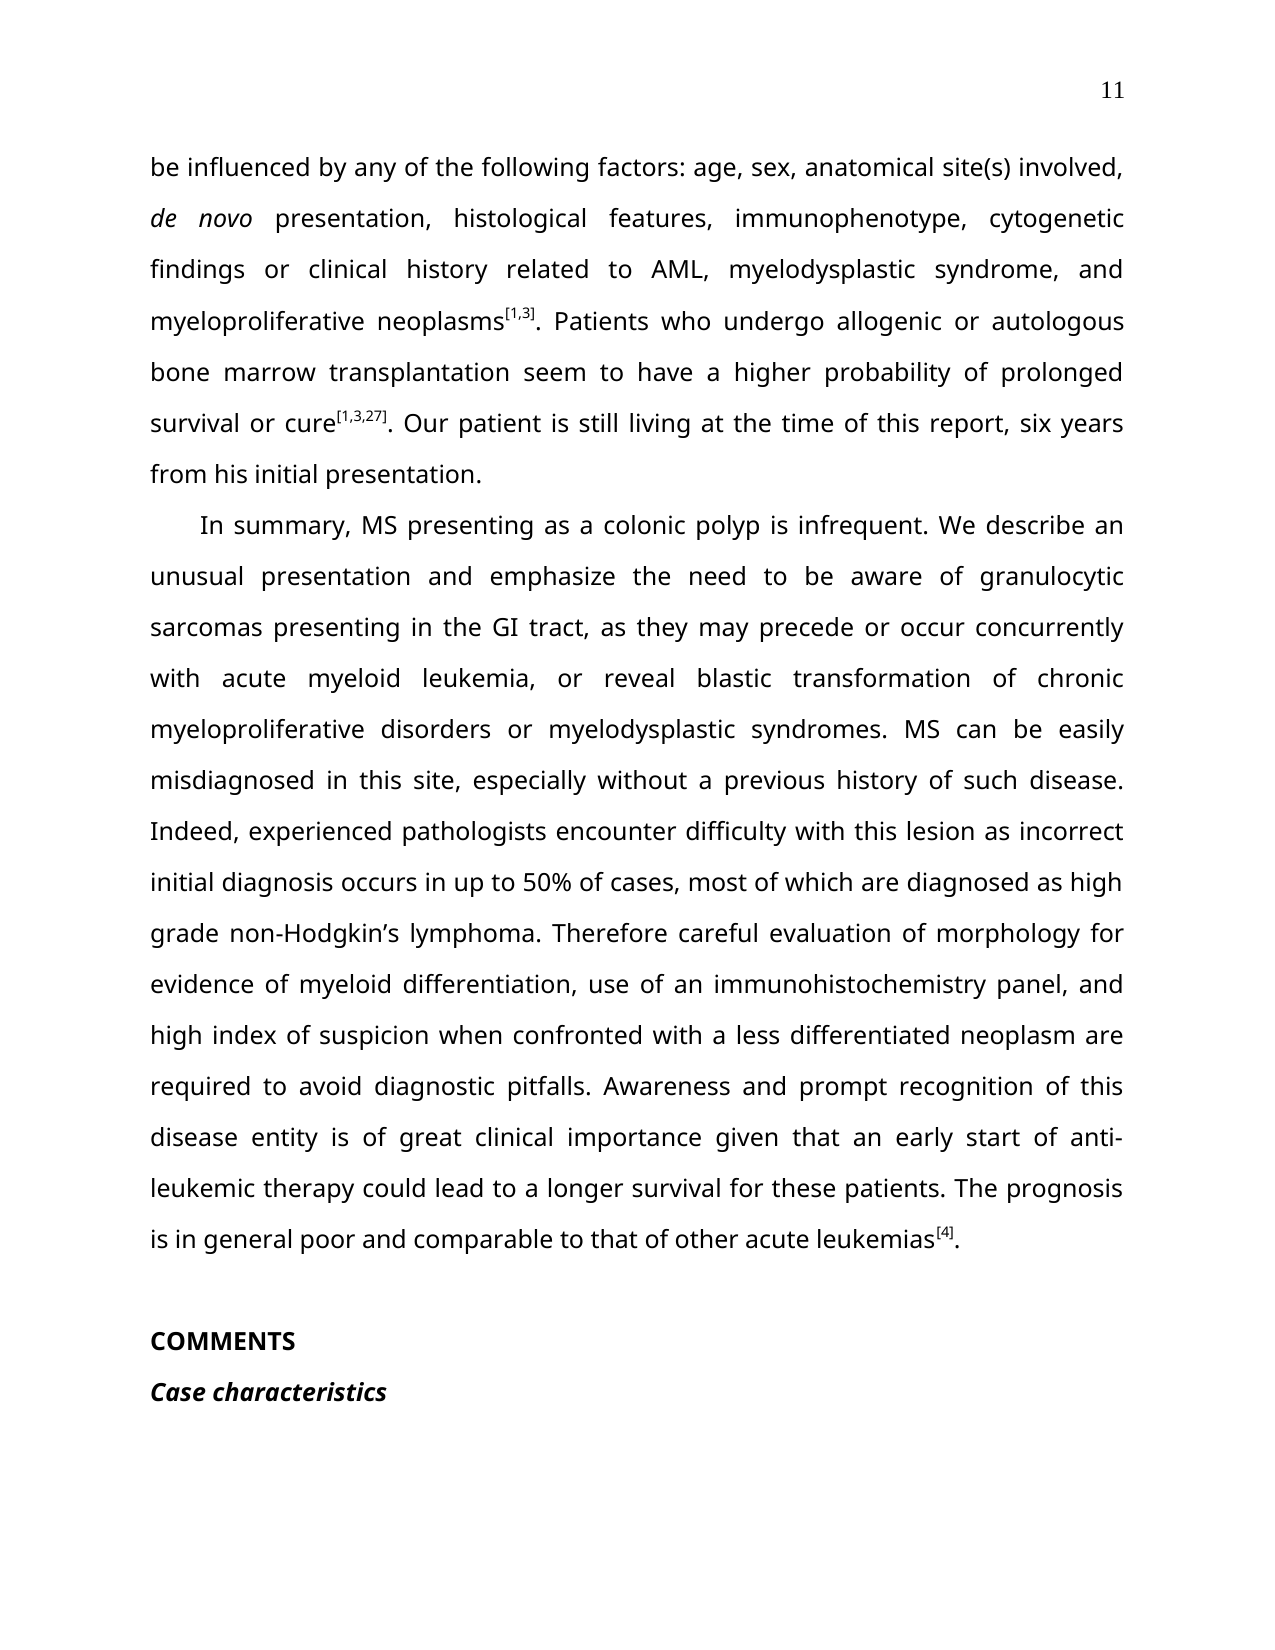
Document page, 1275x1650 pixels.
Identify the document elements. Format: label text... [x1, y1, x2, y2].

text Case characteristics [150, 1375, 1125, 1409]
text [150, 150, 1125, 490]
text COMMENTS [150, 1324, 1125, 1358]
text In summary, MS presenting as a colonic polyp is infrequent. We describe an unusual presentation and emphasize the need to be aware of granulocytic sarcomas presenting in the GI tract, as they may precede or occur concurrently with acute myeloid leukemia, or reveal blastic transformation of chronic myeloproliferative disorders or myelodysplastic syndromes. MS can be easily misdiagnosed in this site, especially without a previous history of such disease. Indeed, experienced pathologists encounter difficulty with this lesion as incorrect initial diagnosis occurs in up to 50% of cases, most of which are diagnosed as high grade non-Hodgkin’s lymphoma. Therefore careful evaluation of morphology for evidence of myeloid differentiation, use of an immunohistochemistry panel, and high index of suspicion when confronted with a less differentiated neoplasm are required to avoid diagnostic pitfalls. Awareness and prompt recognition of this disease entity is of great clinical importance given that an early start of anti-leukemic therapy could lead to a longer survival for these patients. The prognosis is in general poor and comparable to that of other acute leukemias[4]. [150, 507, 1125, 1256]
